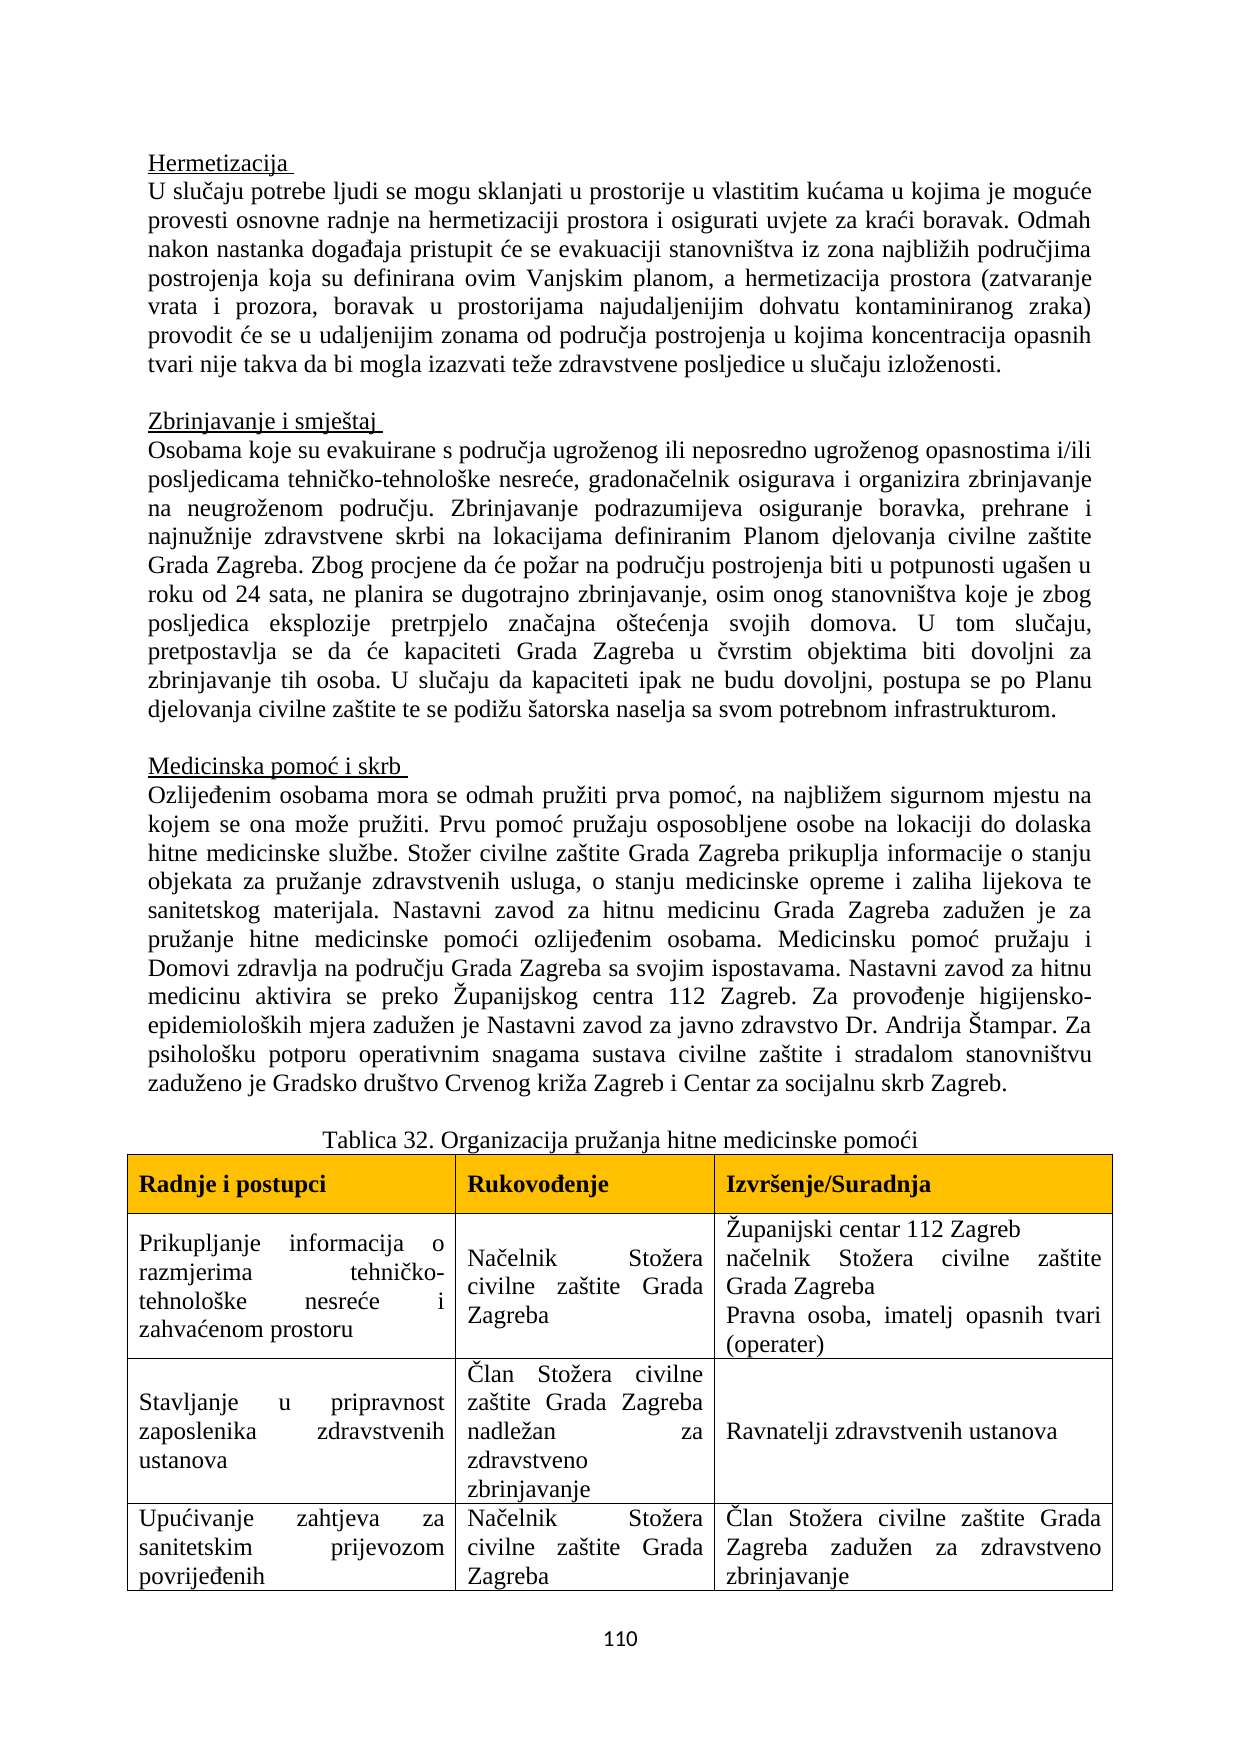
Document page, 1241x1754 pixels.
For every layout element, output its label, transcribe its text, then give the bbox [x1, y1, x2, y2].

text Ozlijeđenim osobama mora se odmah pružiti prva pomoć, na najbližem sigurnom mjestu na kojem se ona može pružiti. Prvu pomoć pružaju osposobljene osobe na lokaciji do dolaska hitne medicinske službe. Stožer civilne zaštite Grada Zagreba prikuplja informacije o stanju objekata za pružanje zdravstvenih usluga, o stanju medicinske opreme i zaliha lijekova te sanitetskog materijala. Nastavni zavod za hitnu medicinu Grada Zagreba zadužen je za pružanje hitne medicinske pomoći ozlijeđenim osobama. Medicinsku pomoć pružaju i Domovi zdravlja na području Grada Zagreba sa svojim ispostavama. Nastavni zavod za hitnu medicinu aktivira se preko Županijskog centra 112 Zagreb. Za provođenje higijensko-epidemioloških mjera zadužen je Nastavni zavod za javno zdravstvo Dr. Andrija Štampar. Za psihološku potporu operativnim snagama sustava civilne zaštite i stradalom stanovništvu zaduženo je Gradsko društvo Crvenog križa Zagreb i Centar za socijalnu skrb Zagreb. [148, 780, 1093, 1096]
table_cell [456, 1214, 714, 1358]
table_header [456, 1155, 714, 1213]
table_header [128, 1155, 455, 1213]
text Hermetizacija [148, 148, 1093, 176]
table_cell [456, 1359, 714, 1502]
text Osobama koje su evakuirane s područja ugroženog ili neposredno ugroženog opasnostima i/ili posljedicama tehničko-tehnološke nesreće, gradonačelnik osigurava i organizira zbrinjavanje na neugroženom području. Zbrinjavanje podrazumijeva osiguranje boravka, prehrane i najnužnije zdravstvene skrbi na lokacijama definiranim Planom djelovanja civilne zaštite Grada Zagreba. Zbog procjene da će požar na području postrojenja biti u potpunosti ugašen u roku od 24 sata, ne planira se dugotrajno zbrinjavanje, osim onog stanovništva koje je zbog posljedica eksplozije pretrpjelo značajna oštećenja svojih domova. U tom slučaju, pretpostavlja se da će kapaciteti Grada Zagreba u čvrstim objektima biti dovoljni za zbrinjavanje tih osoba. U slučaju da kapaciteti ipak ne budu dovoljni, postupa se po Planu djelovanja civilne zaštite te se podižu šatorska naselja sa svom potrebnom infrastrukturom. [148, 435, 1093, 723]
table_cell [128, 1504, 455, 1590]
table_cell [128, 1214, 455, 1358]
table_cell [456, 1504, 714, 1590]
text Tablica 32. Organizacija pružanja hitne medicinske pomoći [148, 1125, 1093, 1154]
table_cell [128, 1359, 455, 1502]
text Medicinska pomoć i skrb [148, 751, 1093, 780]
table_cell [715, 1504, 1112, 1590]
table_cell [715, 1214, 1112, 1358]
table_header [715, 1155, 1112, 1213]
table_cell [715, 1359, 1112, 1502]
text U slučaju potrebe ljudi se mogu sklanjati u prostorije u vlastitim kućama u kojima je moguće provesti osnovne radnje na hermetizaciji prostora i osigurati uvjete za kraći boravak. Odmah nakon nastanka događaja pristupit će se evakuaciji stanovništva iz zona najbližih područjima postrojenja koja su definirana ovim Vanjskim planom, a hermetizacija prostora (zatvaranje vrata i prozora, boravak u prostorijama najudaljenijim dohvatu kontaminiranog zraka) provodit će se u udaljenijim zonama od područja postrojenja u kojima koncentracija opasnih tvari nije takva da bi mogla izazvati teže zdravstvene posljedice u slučaju izloženosti. [148, 176, 1093, 378]
text Zbrinjavanje i smještaj [148, 406, 1093, 435]
